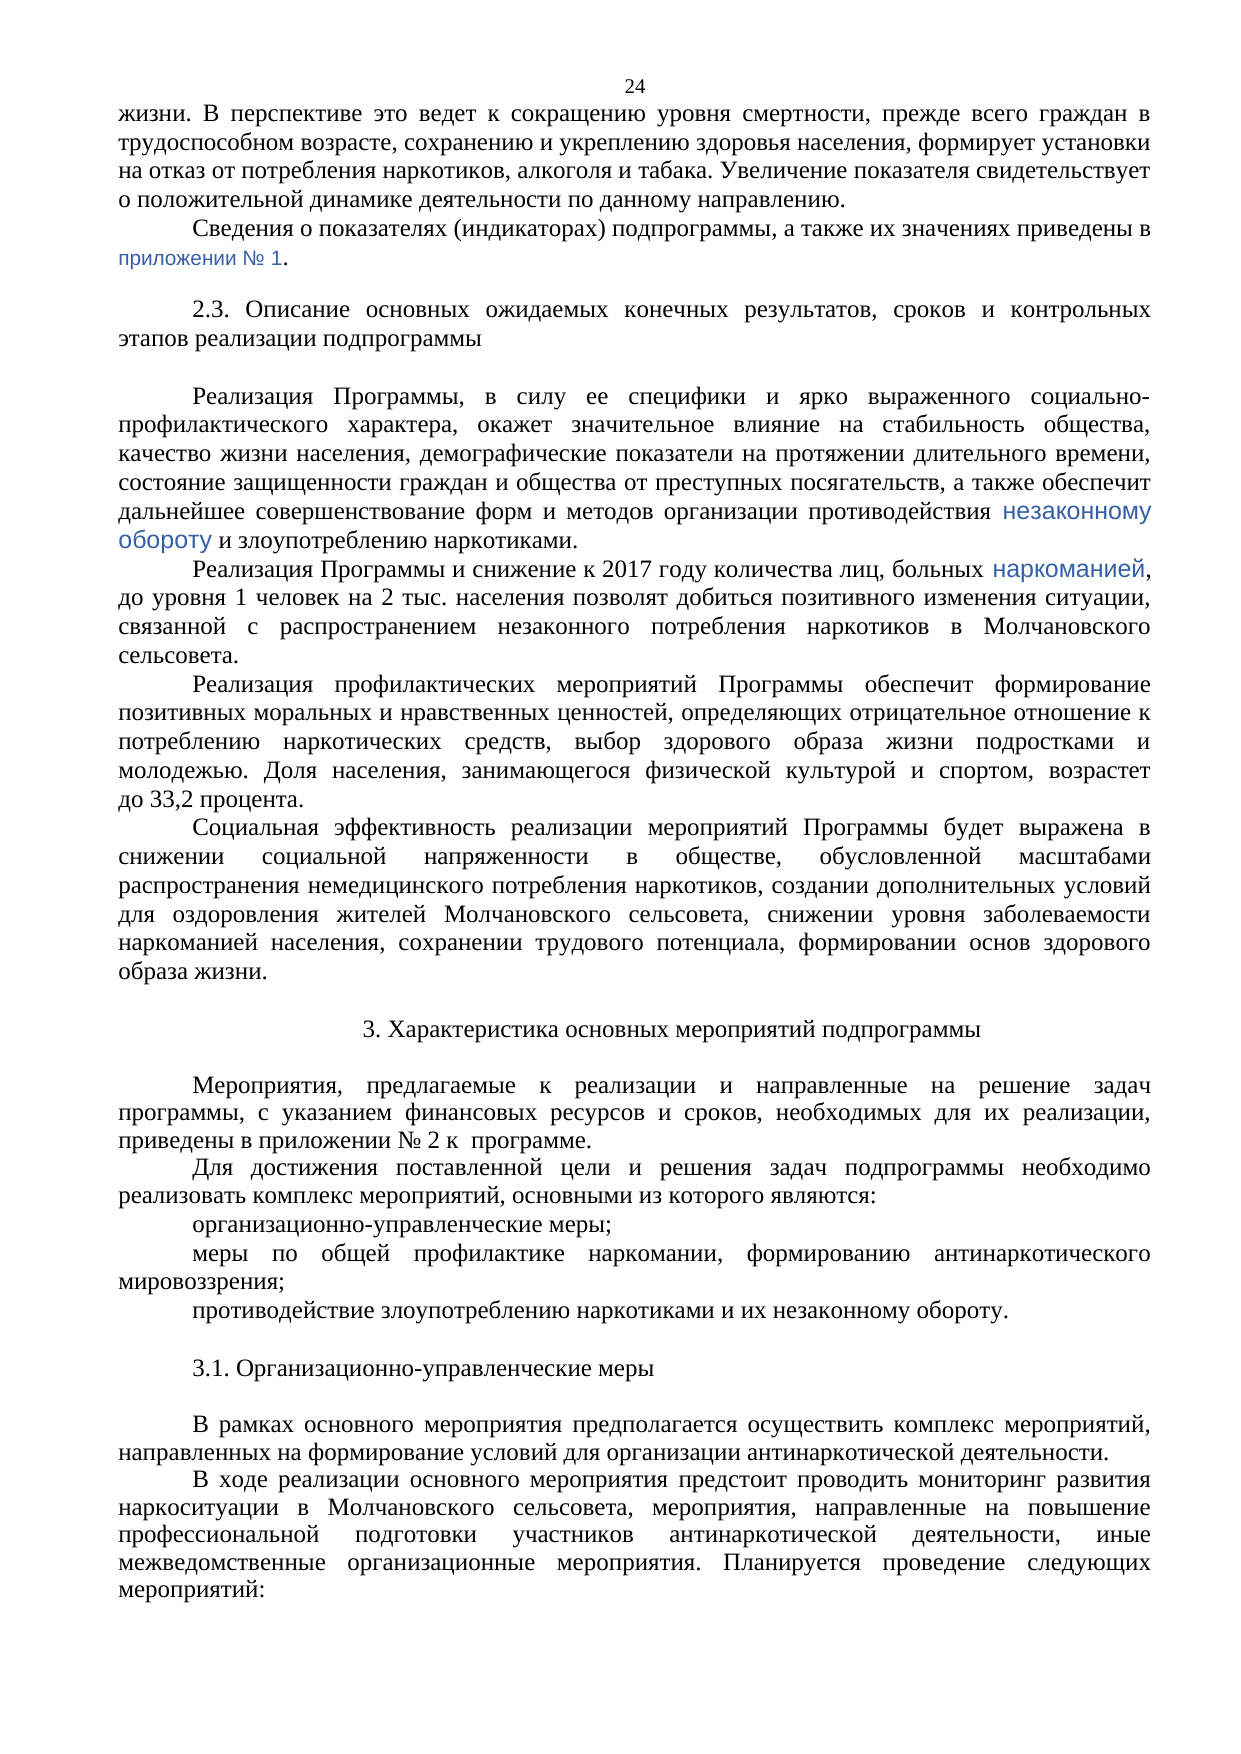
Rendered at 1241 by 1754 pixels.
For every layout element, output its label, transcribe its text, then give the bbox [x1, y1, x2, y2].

text Реализация Программы, в силу ее специфики и ярко выраженного социально-профилактического характера, окажет значительное влияние на стабильность общества, качество жизни населения, демографические показатели на протяжении длительного времени, состояние защищенности граждан и общества от преступных посягательств, а также обеспечит дальнейшее совершенствование форм и методов организации противодействия незаконному обороту и злоупотреблению наркотиками. [118, 386, 1152, 558]
list 3. Характеристика основных мероприятий подпрограммы [118, 1018, 1152, 1047]
text Социальная эффективность реализации мероприятий Программы будет выражена в снижении социальной напряженности в обществе, обусловленной масштабами распространения немедицинского потребления наркотиков, создании дополнительных условий для оздоровления жителей Молчановского сельсовета, снижении уровня заболеваемости наркоманией населения, сохранении трудового потенциала, формировании основ здорового образа жизни. [118, 817, 1152, 989]
text противодействие злоупотреблению наркотиками и их незаконному обороту. [118, 1299, 1152, 1328]
list 3.1. Организационно-управленческие меры [118, 1356, 1152, 1385]
list 2.3. Описание основных ожидаемых конечных результатов, сроков и контрольных этапов реализации подпрограммы [118, 299, 1152, 357]
text Реализация Программы и снижение к 2017 году количества лиц, больных наркоманией, до уровня 1 человек на 2 тыс. населения позволят добиться позитивного изменения ситуации, связанной с распространением незаконного потребления наркотиков в Молчановского сельсовета. [118, 558, 1152, 673]
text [118, 98, 1152, 213]
text В рамках основного мероприятия предполагается осуществить комплекс мероприятий, направленных на формирование условий для организации антинаркотической деятельности. [118, 1414, 1152, 1468]
text меры по общей профилактике наркомании, формированию антинаркотического мировоззрения; [118, 1241, 1152, 1299]
text организационно-управленческие меры; [118, 1213, 1152, 1241]
text Мероприятия, предлагаемые к реализации и направленные на решение задач программы, с указанием финансовых ресурсов и сроков, необходимых для их реализации, приведены в приложении № 2 к программе. [118, 1076, 1152, 1158]
text Сведения о показателях (индикаторах) подпрограммы, а также их значениях приведены в приложении № 1. [118, 213, 1152, 271]
text Для достижения поставленной цели и решения задач подпрограммы необходимо реализовать комплекс мероприятий, основными из которого являются: [118, 1158, 1152, 1213]
text Реализация профилактических мероприятий Программы обеспечит формирование позитивных моральных и нравственных ценностей, определяющих отрицательное отношение к потреблению наркотических средств, выбор здорового образа жизни подростками и молодежью. Доля населения, занимающегося физической культурой и спортом, возрастет до 33,2 процента. [118, 673, 1152, 817]
text В ходе реализации основного мероприятия предстоит проводить мониторинг развития наркоситуации в Молчановского сельсовета, мероприятия, направленные на повышение профессиональной подготовки участников антинаркотической деятельности, иные межведомственные организационные мероприятия. Планируется проведение следующих мероприятий: [118, 1468, 1152, 1605]
